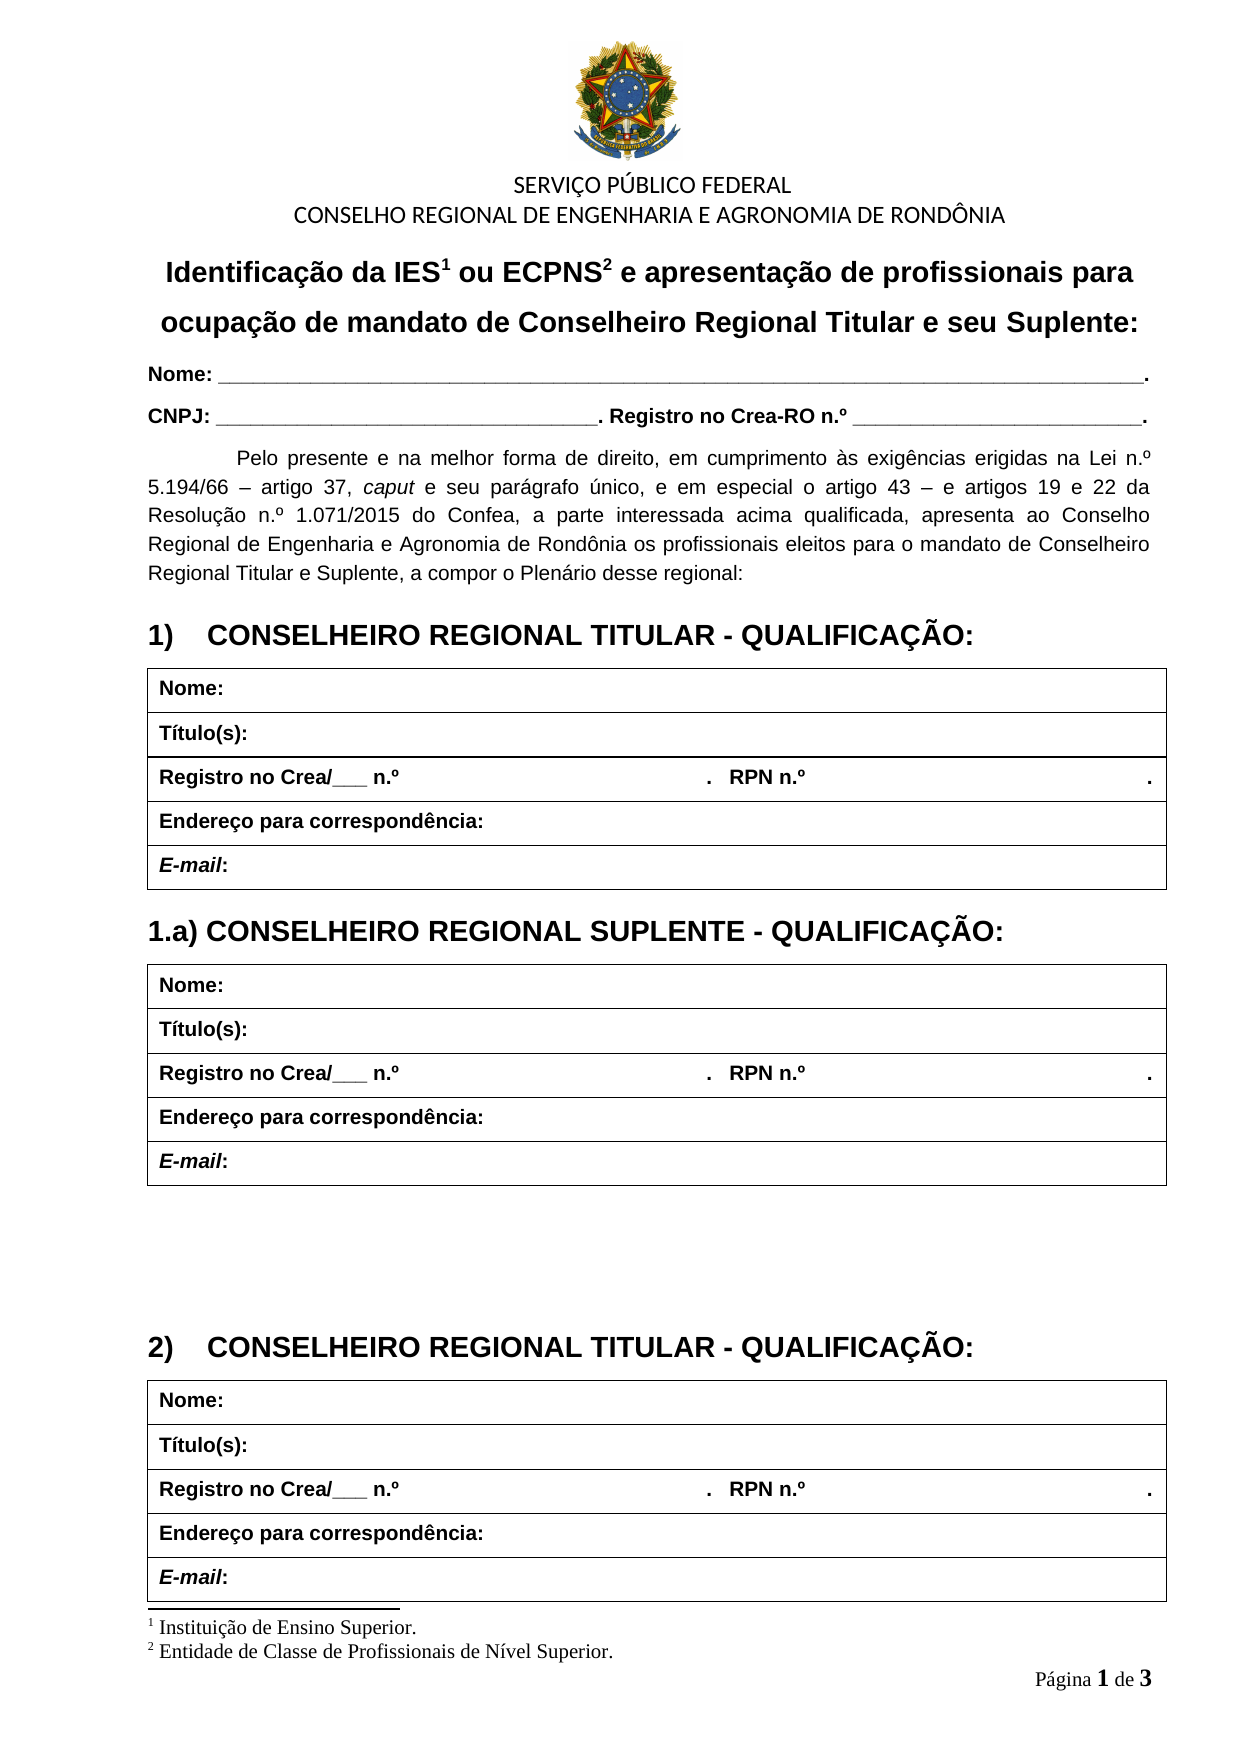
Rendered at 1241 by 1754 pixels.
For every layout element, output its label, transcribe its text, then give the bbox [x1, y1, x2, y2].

table_header Nome: [148, 1381, 1166, 1424]
list 1.a) CONSELHEIRO REGIONAL SUPLENTE - QUALIFICAÇÃO: [148, 914, 1152, 947]
text Pelo presente e na melhor forma de direito, em cumprimento às exigências erigidas na Lei n.º 5.194/66 – artigo 37, caput e seu parágrafo único, e em especial o artigo 43 – e artigos 19 e 22 da Resolução n.º 1.071/2015 do Confea, a parte interessada acima qualificada, apresenta ao Conselho Regional de Engenharia e Agronomia de Rondônia os profissionais eleitos para o mandato de Conselheiro Regional Titular e Suplente, a compor o Plenário desse regional: [148, 446, 1152, 585]
table_header Nome: [148, 965, 1166, 1008]
table_cell E-mail: [148, 1558, 1166, 1601]
table_cell Registro no Crea/___ n.º __________________________. RPN n.º _____________________________. [148, 1470, 1166, 1513]
text Nome: ________________________________________________________________________________. [148, 361, 1152, 385]
text Identificação da IES ou ECPNS e apresentação de profissionais para ocupação de mandato de Conselheiro Regional Titular e seu Suplente: [148, 254, 1152, 338]
table_cell Endereço para correspondência: [148, 802, 1166, 845]
table_header Nome: [148, 669, 1166, 712]
table_cell Título(s): [148, 1425, 1166, 1468]
picture [568, 41, 684, 161]
table_cell Título(s): [148, 713, 1166, 756]
text CNPJ: _________________________________. Registro no Crea-RO n.º _________________________. [148, 404, 1152, 428]
list CONSELHEIRO REGIONAL TITULAR - QUALIFICAÇÃO: [148, 618, 1152, 651]
table_cell Endereço para correspondência: [148, 1098, 1166, 1141]
list CONSELHEIRO REGIONAL TITULAR - QUALIFICAÇÃO: [148, 1330, 1152, 1363]
table_cell Endereço para correspondência: [148, 1514, 1166, 1557]
table_cell Registro no Crea/___ n.º __________________________. RPN n.º _____________________________. [148, 758, 1166, 801]
table_cell Título(s): [148, 1009, 1166, 1052]
table_cell Registro no Crea/___ n.º __________________________. RPN n.º _____________________________. [148, 1054, 1166, 1097]
table_cell E-mail: [148, 846, 1166, 889]
table_cell E-mail: [148, 1142, 1166, 1185]
